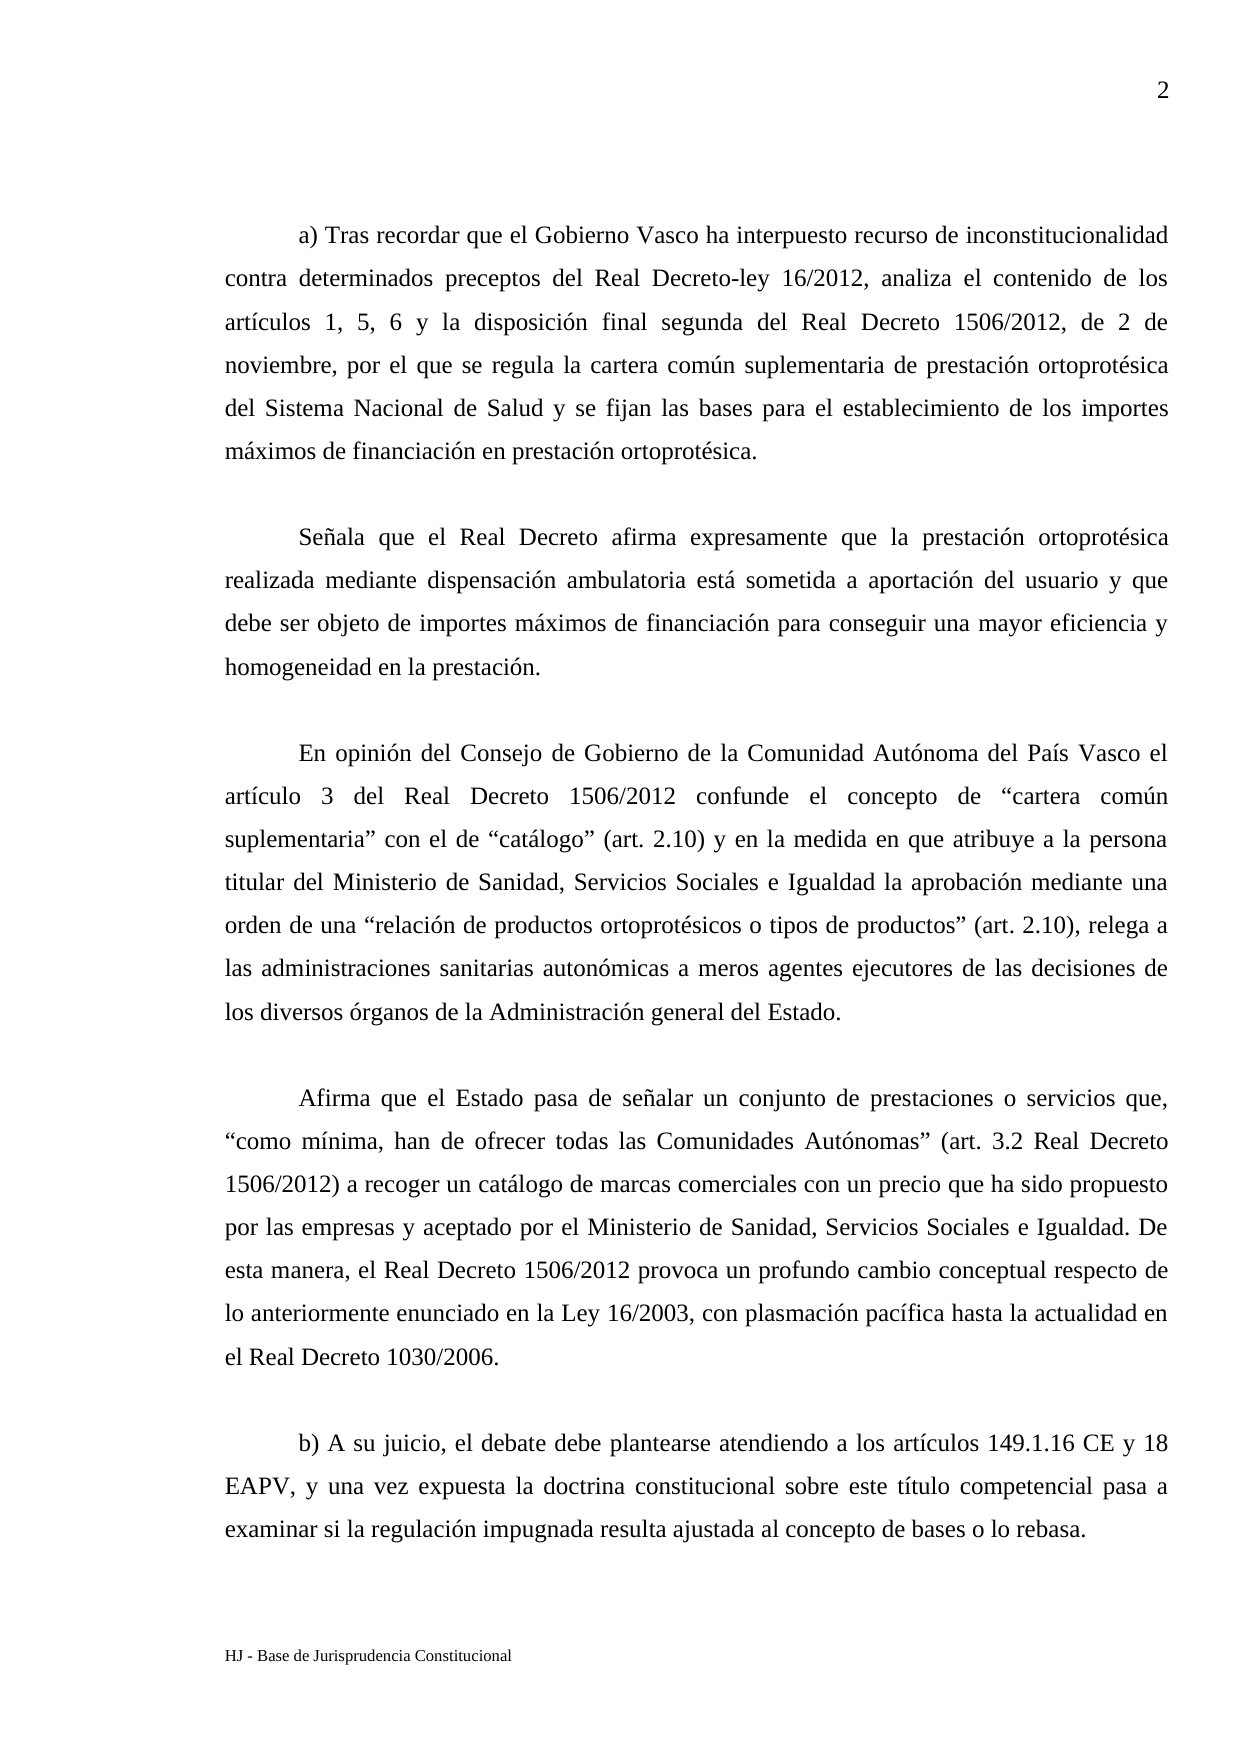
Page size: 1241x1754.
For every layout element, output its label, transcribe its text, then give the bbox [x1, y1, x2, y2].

text En opinión del Consejo de Gobierno de la Comunidad Autónoma del País Vasco el artículo 3 del Real Decreto 1506/2012 confunde el concepto de “cartera común suplementaria” con el de “catálogo” (art. 2.10) y en la medida en que atribuye a la persona titular del Ministerio de Sanidad, Servicios Sociales e Igualdad la aprobación mediante una orden de una “relación de productos ortoprotésicos o tipos de productos” (art. 2.10), relega a las administraciones sanitarias autonómicas a meros agentes ejecutores de las decisiones de los diversos órganos de la Administración general del Estado. [224, 738, 1169, 1025]
text a) Tras recordar que el Gobierno Vasco ha interpuesto recurso de inconstitucionalidad contra determinados preceptos del Real Decreto-ley 16/2012, analiza el contenido de los artículos 1, 5, 6 y la disposición final segunda del Real Decreto 1506/2012, de 2 de noviembre, por el que se regula la cartera común suplementaria de prestación ortoprotésica del Sistema Nacional de Salud y se fijan las bases para el establecimiento de los importes máximos de financiación en prestación ortoprotésica. [224, 220, 1169, 465]
text b) A su juicio, el debate debe plantearse atendiendo a los artículos 149.1.16 CE y 18 EAPV, y una vez expuesta la doctrina constitucional sobre este título competencial pasa a examinar si la regulación impugnada resulta ajustada al concepto de bases o lo rebasa. [224, 1428, 1169, 1543]
text Señala que el Real Decreto afirma expresamente que la prestación ortoprotésica realizada mediante dispensación ambulatoria está sometida a aportación del usuario y que debe ser objeto de importes máximos de financiación para conseguir una mayor eficiencia y homogeneidad en la prestación. [224, 522, 1169, 680]
text Afirma que el Estado pasa de señalar un conjunto de prestaciones o servicios que, “como mínima, han de ofrecer todas las Comunidades Autónomas” (art. 3.2 Real Decreto 1506/2012) a recoger un catálogo de marcas comerciales con un precio que ha sido propuesto por las empresas y aceptado por el Ministerio de Sanidad, Servicios Sociales e Igualdad. De esta manera, el Real Decreto 1506/2012 provoca un profundo cambio conceptual respecto de lo anteriormente enunciado en la Ley 16/2003, con plasmación pacífica hasta la actualidad en el Real Decreto 1030/2006. [224, 1083, 1169, 1370]
